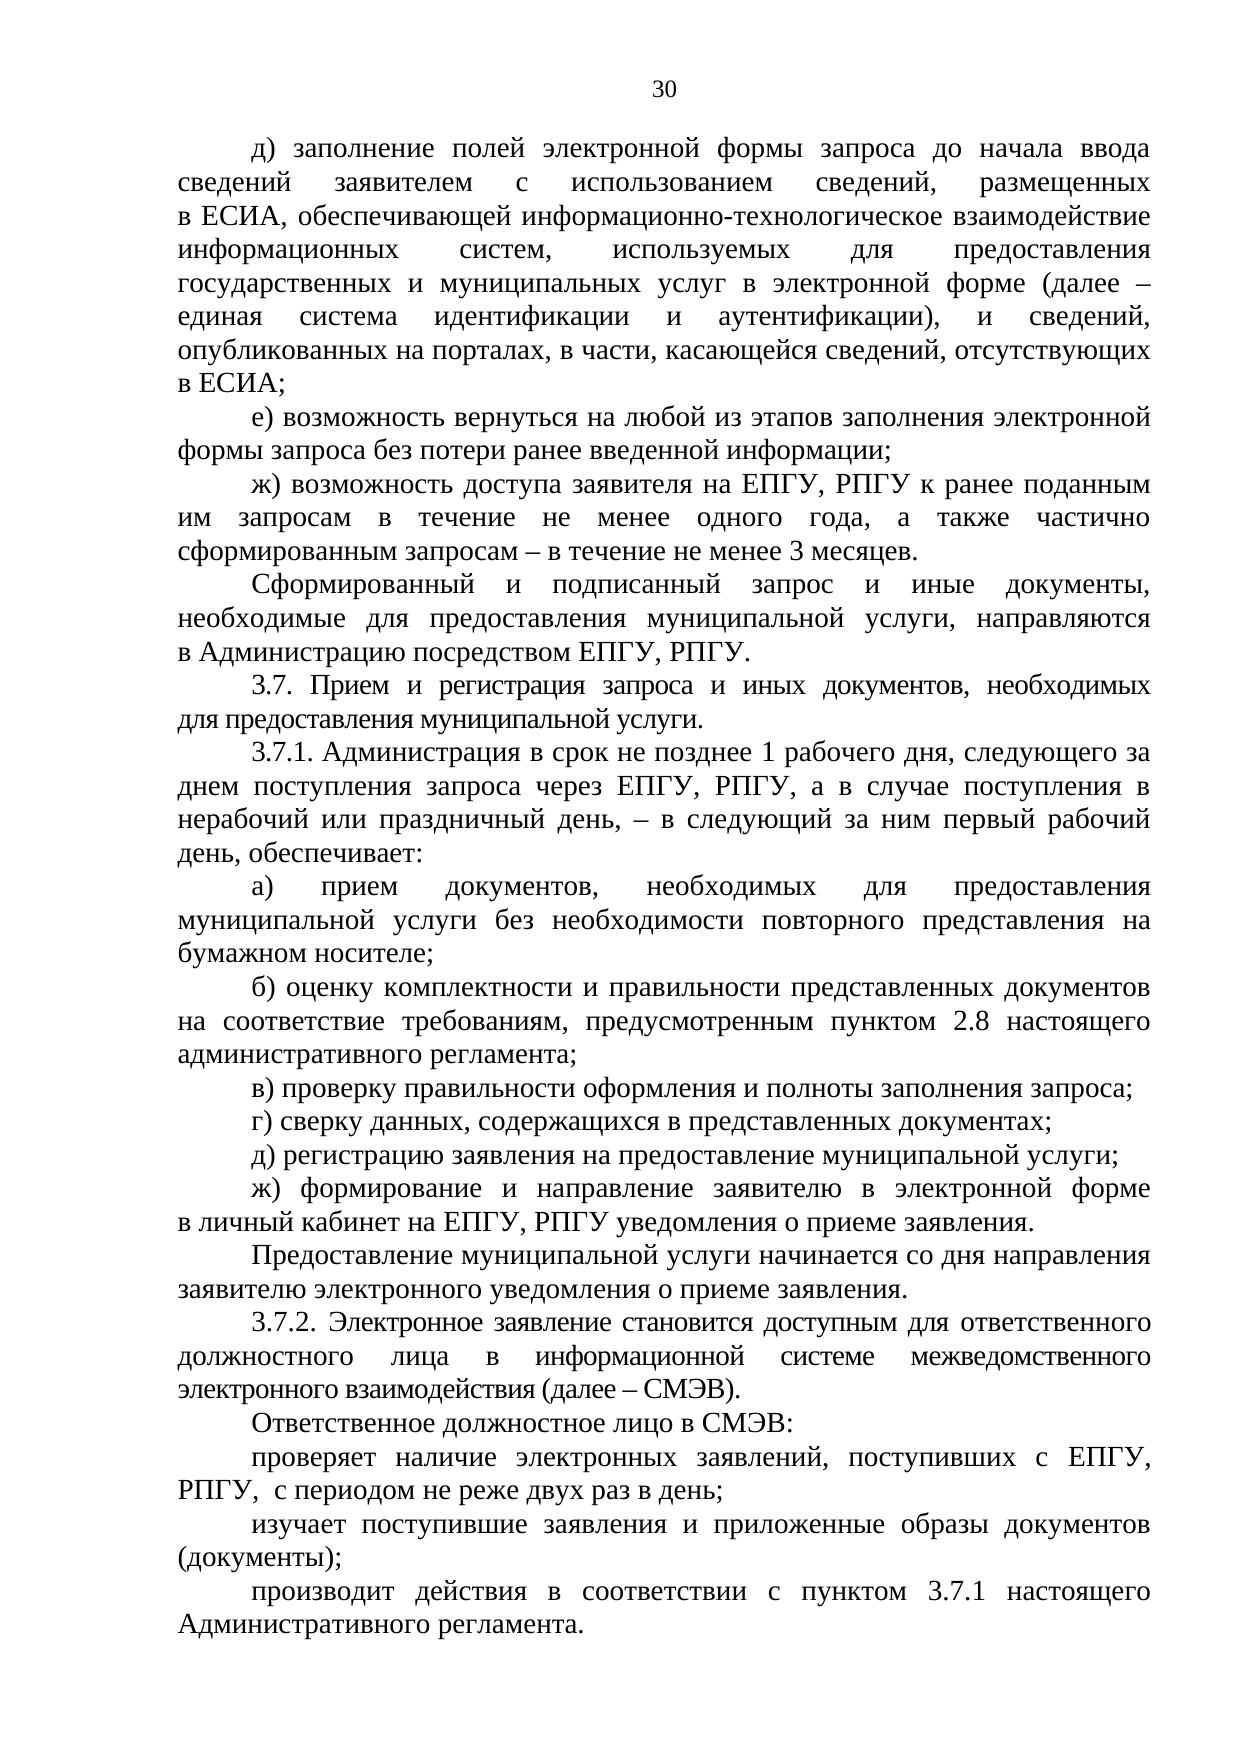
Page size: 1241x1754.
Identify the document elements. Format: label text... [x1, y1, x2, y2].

text ж) возможность доступа заявителя на ЕПГУ, РПГУ к ранее поданным им запросам в течение не менее одного года, а также частично сформированным запросам – в течение не менее 3 месяцев. [177, 466, 1152, 567]
text Сформированный и подписанный запрос и иные документы, необходимые для предоставления муниципальной услуги, направляются в Администрацию посредством ЕПГУ, РПГУ. [177, 567, 1152, 667]
text ж) формирование и направление заявителю в электронной форме в личный кабинет на ЕПГУ, РПГУ уведомления о приеме заявления. [177, 1170, 1152, 1237]
text е) возможность вернуться на любой из этапов заполнения электронной формы запроса без потери ранее введенной информации; [177, 399, 1152, 466]
text 3.7. Прием и регистрация запроса и иных документов, необходимых для предоставления муниципальной услуги. [177, 667, 1152, 734]
text Ответственное должностное лицо в СМЭВ: [177, 1405, 1152, 1439]
text 3.7.2. Электронное заявление становится доступным для ответственного должностного лица в информационной системе межведомственного электронного взаимодействия (далее – СМЭВ). [177, 1304, 1152, 1405]
text производит действия в соответствии с пунктом 3.7.1 настоящего Административного регламента. [177, 1573, 1152, 1640]
text в) проверку правильности оформления и полноты заполнения запроса; [177, 1070, 1152, 1103]
text изучает поступившие заявления и приложенные образы документов (документы); [177, 1506, 1152, 1573]
text д) заполнение полей электронной формы запроса до начала ввода сведений заявителем с использованием сведений, размещенных в ЕСИА, обеспечивающей информационно-технологическое взаимодействие информационных систем, используемых для предоставления государственных и муниципальных услуг в электронной форме (далее – единая система идентификации и аутентификации), и сведений, опубликованных на порталах, в части, касающейся сведений, отсутствующих в ЕСИА; [177, 131, 1152, 399]
text г) сверку данных, содержащихся в представленных документах; [177, 1103, 1152, 1137]
text а) прием документов, необходимых для предоставления муниципальной услуги без необходимости повторного представления на бумажном носителе; [177, 868, 1152, 969]
text 3.7.1. Администрация в срок не позднее 1 рабочего дня, следующего за днем поступления запроса через ЕПГУ, РПГУ, а в случае поступления в нерабочий или праздничный день, – в следующий за ним первый рабочий день, обеспечивает: [177, 734, 1152, 868]
text д) регистрацию заявления на предоставление муниципальной услуги; [177, 1137, 1152, 1170]
text Предоставление муниципальной услуги начинается со дня направления заявителю электронного уведомления о приеме заявления. [177, 1237, 1152, 1304]
text проверяет наличие электронных заявлений, поступивших с ЕПГУ, РПГУ, с периодом не реже двух раз в день; [177, 1439, 1152, 1506]
text б) оценку комплектности и правильности представленных документов на соответствие требованиям, предусмотренным пунктом 2.8 настоящего административного регламента; [177, 969, 1152, 1070]
